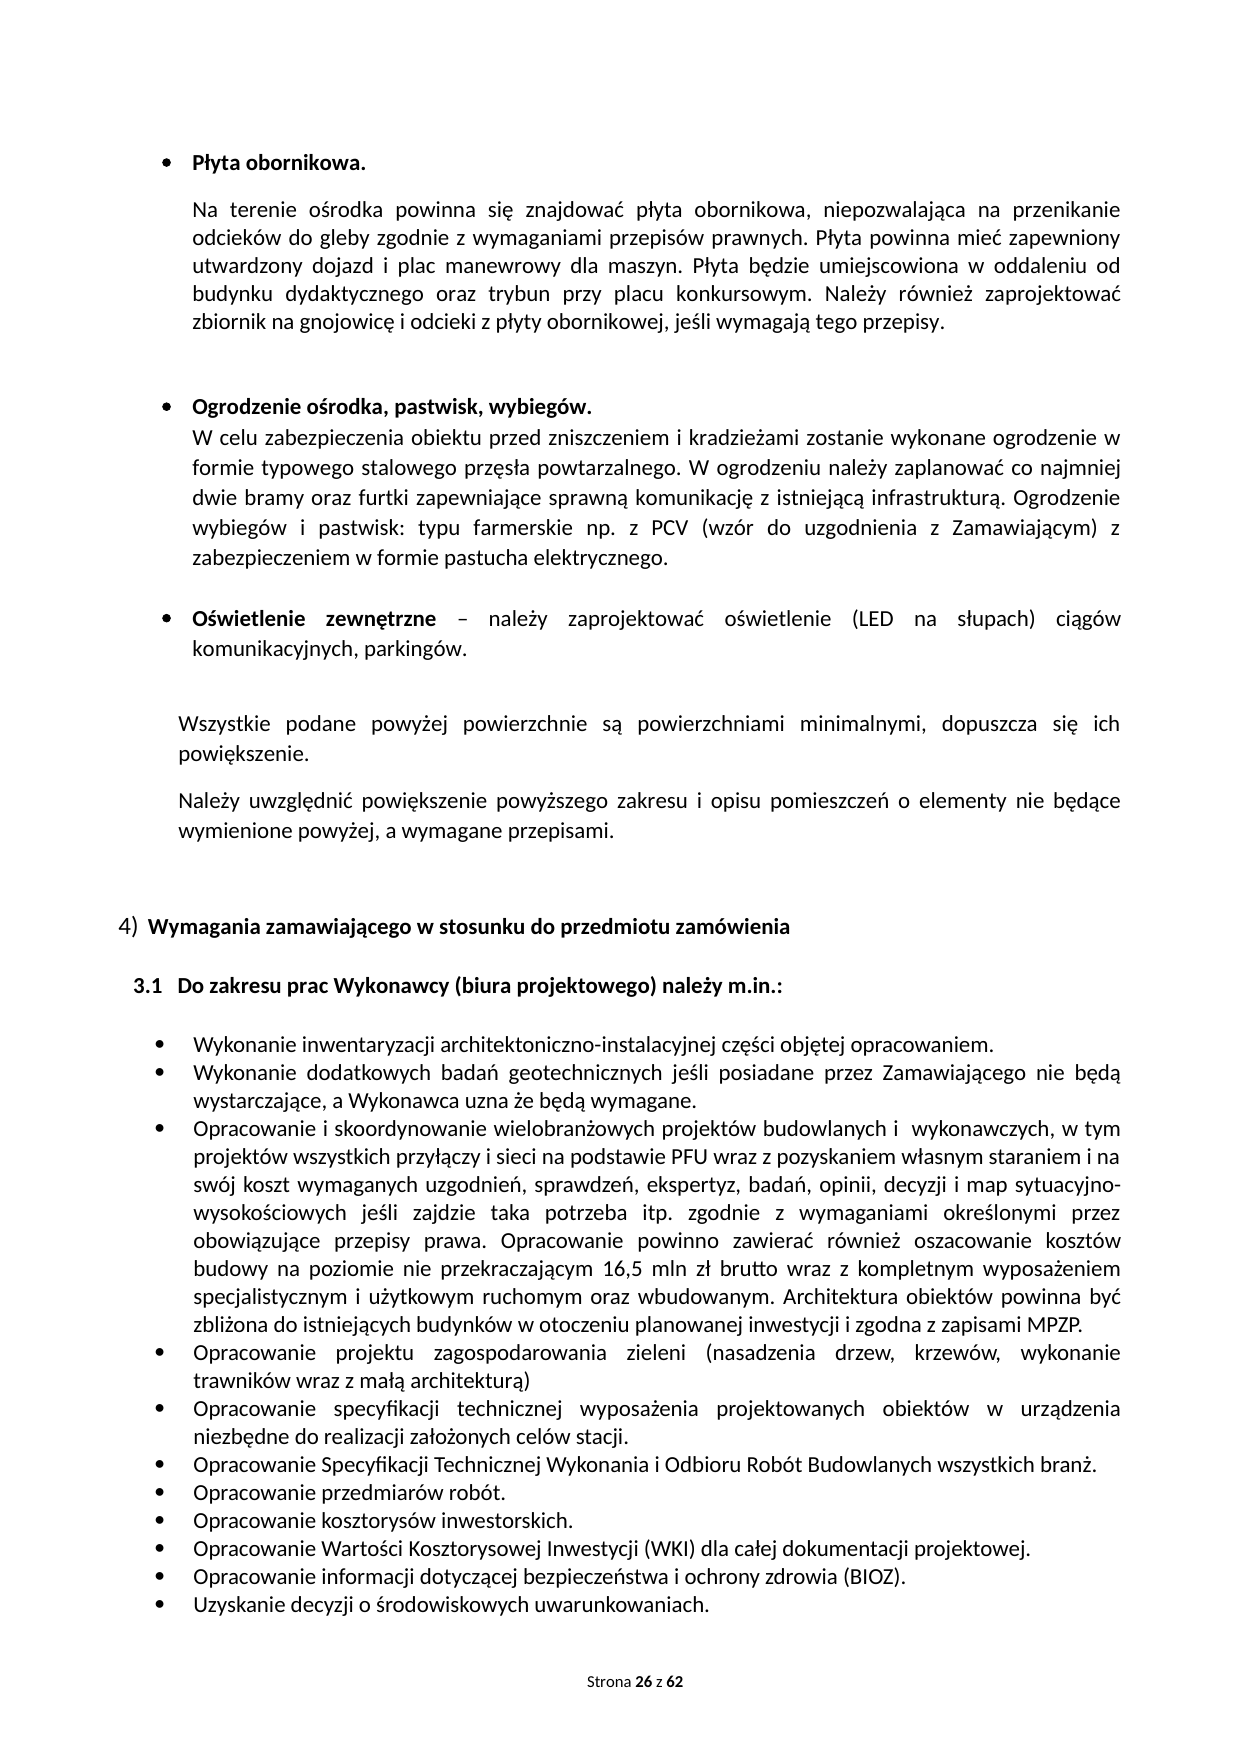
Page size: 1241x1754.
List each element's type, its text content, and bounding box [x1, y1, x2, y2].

list Ogrodzenie ośrodka, pastwisk, wybiegów. [162, 392, 1122, 421]
list Opracowanie Wartości Kosztorysowej Inwestycji (WKI) dla całej dokumentacji projektowej. [156, 1534, 1122, 1562]
list Opracowanie Specyfikacji Technicznej Wykonania i Odbioru Robót Budowlanych wszystkich branż. [156, 1450, 1122, 1478]
list Płyta obornikowa. [162, 148, 1122, 176]
list Opracowanie kosztorysów inwestorskich. [156, 1506, 1122, 1534]
text Należy uwzględnić powiększenie powyższego zakresu i opisu pomieszczeń o elementy nie będące wymienione powyżej, a wymagane przepisami. [178, 786, 1122, 844]
text Wszystkie podane powyżej powierzchnie są powierzchniami minimalnymi, dopuszcza się ich powiększenie. [178, 709, 1122, 767]
subtitle Wymagania zamawiającego w stosunku do przedmiotu zamówienia [118, 910, 1122, 941]
subtitle 3.1 Do zakresu prac Wykonawcy (biura projektowego) należy m.in.: [133, 972, 1122, 1000]
list Uzyskanie decyzji o środowiskowych uwarunkowaniach. [156, 1590, 1122, 1618]
list Opracowanie i skoordynowanie wielobranżowych projektów budowlanych i wykonawczych, w tym projektów wszystkich przyłączy i sieci na podstawie PFU wraz z pozyskaniem własnym staraniem i na swój koszt wymaganych uzgodnień, sprawdzeń, ekspertyz, badań, opinii, decyzji i map sytuacyjno-wysokościowych jeśli zajdzie taka potrzeba itp. zgodnie z wymaganiami określonymi przez obowiązujące przepisy prawa. Opracowanie powinno zawierać również oszacowanie kosztów budowy na poziomie nie przekraczającym 16,5 mln zł brutto wraz z kompletnym wyposażeniem specjalistycznym i użytkowym ruchomym oraz wbudowanym. Architektura obiektów powinna być zbliżona do istniejących budynków w otoczeniu planowanej inwestycji i zgodna z zapisami MPZP. [156, 1114, 1122, 1338]
list Opracowanie specyfikacji technicznej wyposażenia projektowanych obiektów w urządzenia niezbędne do realizacji założonych celów stacji. [156, 1394, 1122, 1450]
text Na terenie ośrodka powinna się znajdować płyta obornikowa, niepozwalająca na przenikanie odcieków do gleby zgodnie z wymaganiami przepisów prawnych. Płyta powinna mieć zapewniony utwardzony dojazd i plac manewrowy dla maszyn. Płyta będzie umiejscowiona w oddaleniu od budynku dydaktycznego oraz trybun przy placu konkursowym. Należy również zaprojektować zbiornik na gnojowicę i odcieki z płyty obornikowej, jeśli wymagają tego przepisy. [192, 195, 1122, 335]
list Opracowanie projektu zagospodarowania zieleni (nasadzenia drzew, krzewów, wykonanie trawników wraz z małą architekturą) [156, 1338, 1122, 1394]
list W celu zabezpieczenia obiektu przed zniszczeniem i kradzieżami zostanie wykonane ogrodzenie w formie typowego stalowego przęsła powtarzalnego. W ogrodzeniu należy zaplanować co najmniej dwie bramy oraz furtki zapewniające sprawną komunikację z istniejącą infrastrukturą. Ogrodzenie wybiegów i pastwisk: typu farmerskie np. z PCV (wzór do uzgodnienia z Zamawiającym) z zabezpieczeniem w formie pastucha elektrycznego. [192, 423, 1122, 572]
list Opracowanie przedmiarów robót. [156, 1478, 1122, 1506]
list Oświetlenie zewnętrzne – należy zaprojektować oświetlenie (LED na słupach) ciągów komunikacyjnych, parkingów. [162, 604, 1122, 662]
list Opracowanie informacji dotyczącej bezpieczeństwa i ochrony zdrowia (BIOZ). [156, 1562, 1122, 1590]
list Wykonanie dodatkowych badań geotechnicznych jeśli posiadane przez Zamawiającego nie będą wystarczające, a Wykonawca uzna że będą wymagane. [156, 1058, 1122, 1114]
list Wykonanie inwentaryzacji architektoniczno-instalacyjnej części objętej opracowaniem. [156, 1030, 1122, 1058]
